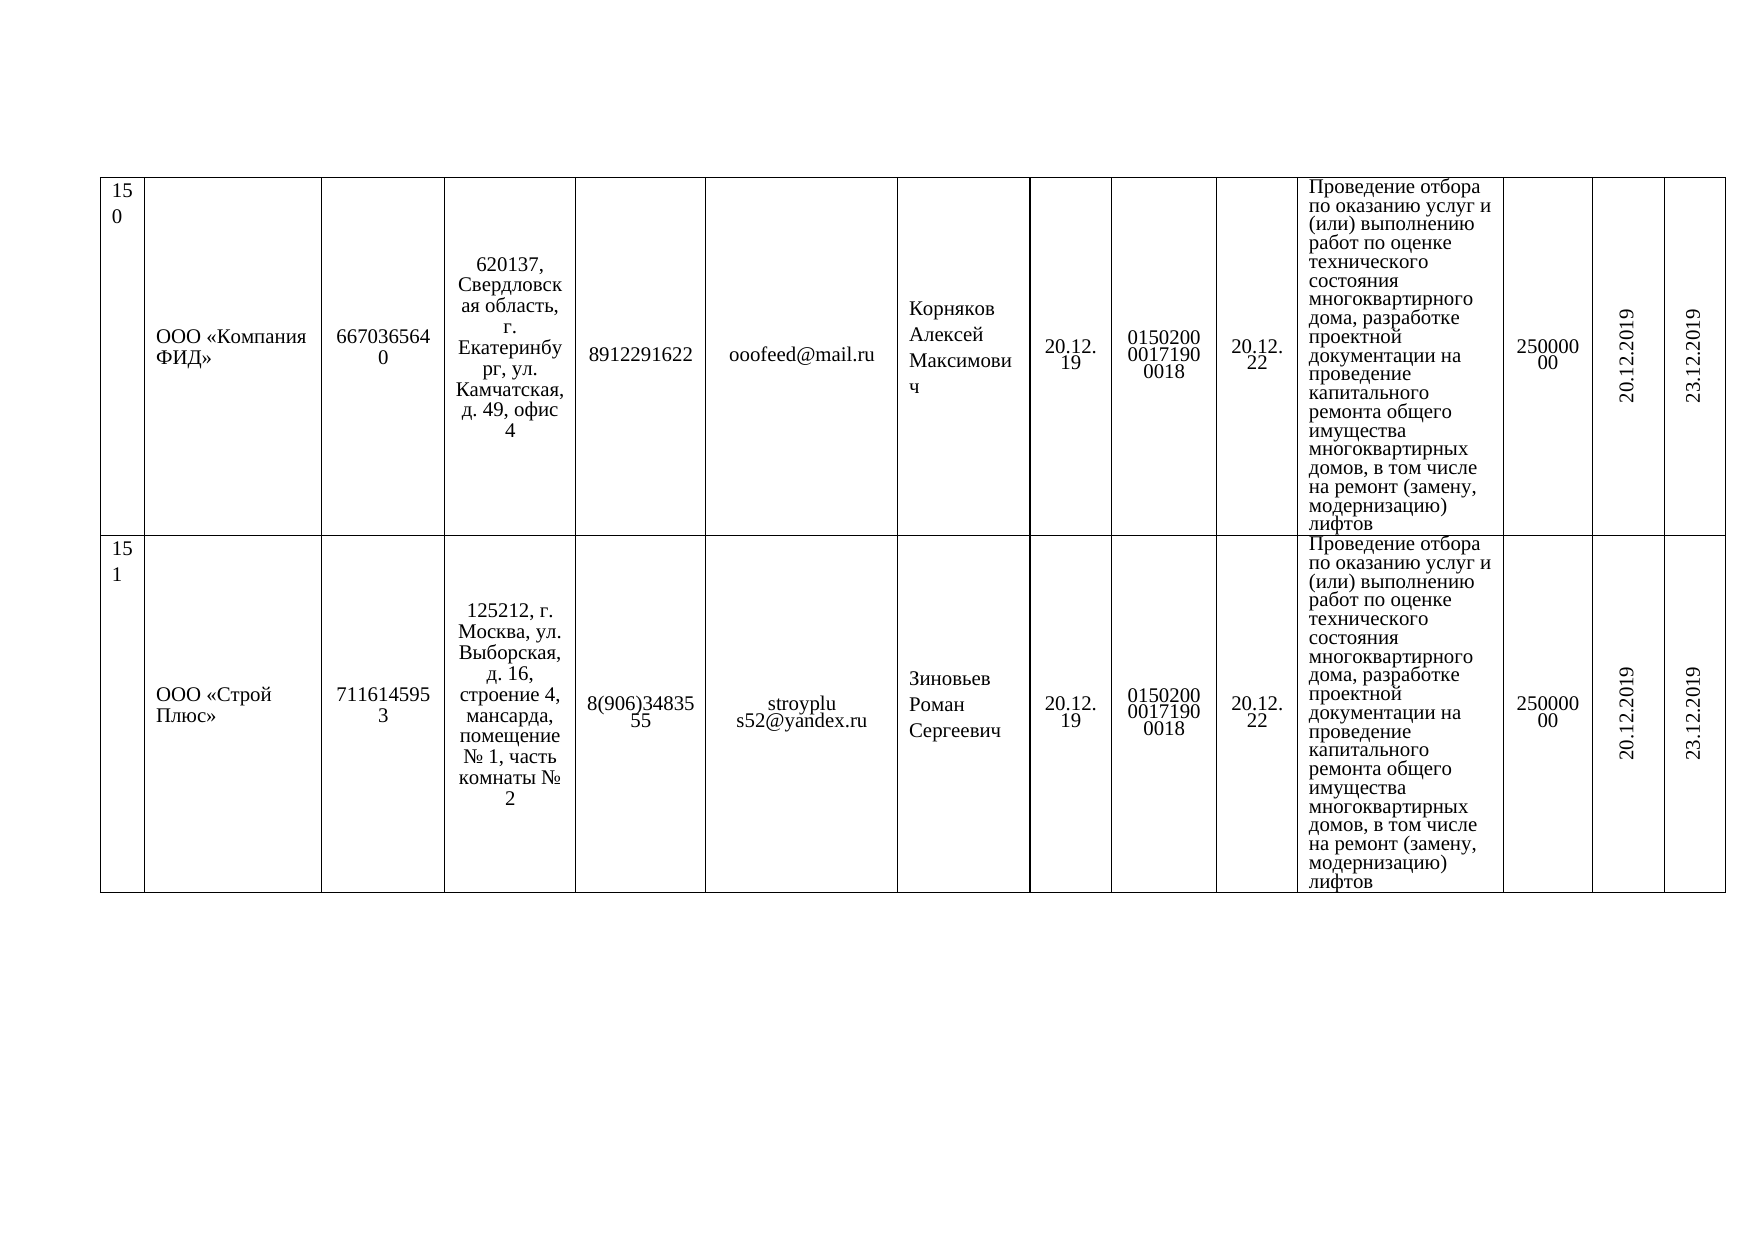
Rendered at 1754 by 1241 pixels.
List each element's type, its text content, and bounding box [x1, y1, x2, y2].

table_cell 125212, г. Москва, ул. Выборская, д. 16, строение 4, мансарда, помещение № 1, часть комнаты № 2 [445, 536, 575, 892]
table_cell 150 [101, 178, 144, 534]
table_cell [1298, 536, 1503, 892]
table_cell 015020000171900018 [1112, 178, 1216, 534]
table_cell 20.12.19 [1031, 536, 1111, 892]
table_cell ООО «Строй Плюс» [145, 536, 321, 892]
table_cell 20.12.22 [1217, 536, 1297, 892]
table_cell 620137, Свердловская область, г. Екатеринбург, ул. Камчатская, д. 49, офис 4 [445, 178, 575, 534]
table_cell 015020000171900018 [1112, 536, 1216, 892]
table_cell 25000000 [1504, 536, 1592, 892]
table_cell Зиновьев Роман Сергеевич [898, 536, 1029, 892]
table_cell ooofeed@mail.ru [706, 178, 897, 534]
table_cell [1298, 178, 1503, 534]
table_cell 23.12.2019 [1665, 536, 1725, 892]
table_cell 20.12.22 [1217, 178, 1297, 534]
table_cell 20.12.19 [1031, 178, 1111, 534]
table_cell 6670365640 [322, 178, 444, 534]
table_cell Корняков Алексей Максимович [898, 178, 1029, 534]
table_cell 25000000 [1504, 178, 1592, 534]
table_cell 8(906)3483555 [576, 536, 705, 892]
table_cell 20.12.2019 [1593, 178, 1664, 534]
table_cell 8912291622 [576, 178, 705, 534]
table_cell 23.12.2019 [1665, 178, 1725, 534]
table_cell 20.12.2019 [1593, 536, 1664, 892]
table_cell 7116145953 [322, 536, 444, 892]
table_cell stroyplus52@yandex.ru [706, 536, 897, 892]
table_cell 151 [101, 536, 144, 892]
table_cell ООО «Компания ФИД» [145, 178, 321, 534]
